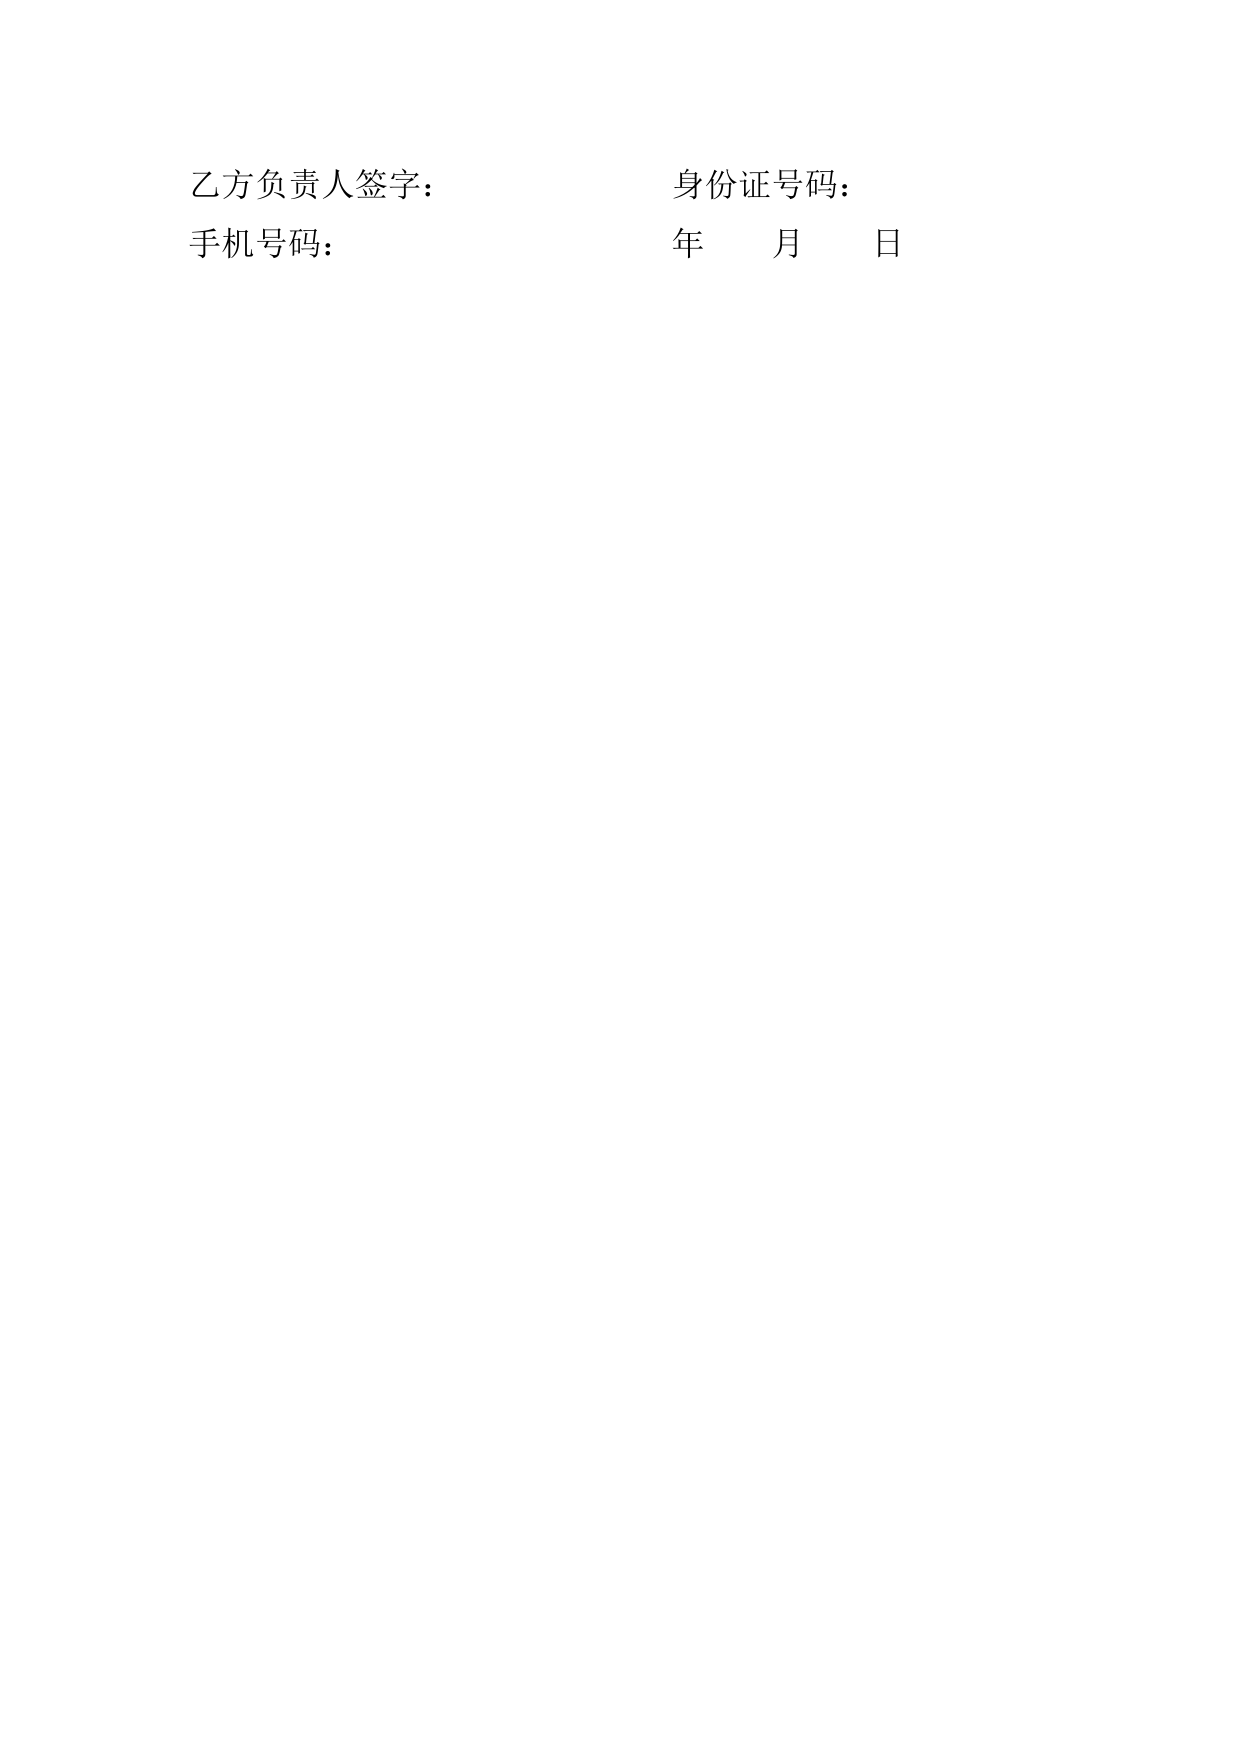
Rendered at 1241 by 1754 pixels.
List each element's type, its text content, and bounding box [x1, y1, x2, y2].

text 乙方负责人签字： 身份证号码： [188, 150, 1052, 208]
text 手机号码： 年 月 日 [188, 208, 1052, 267]
